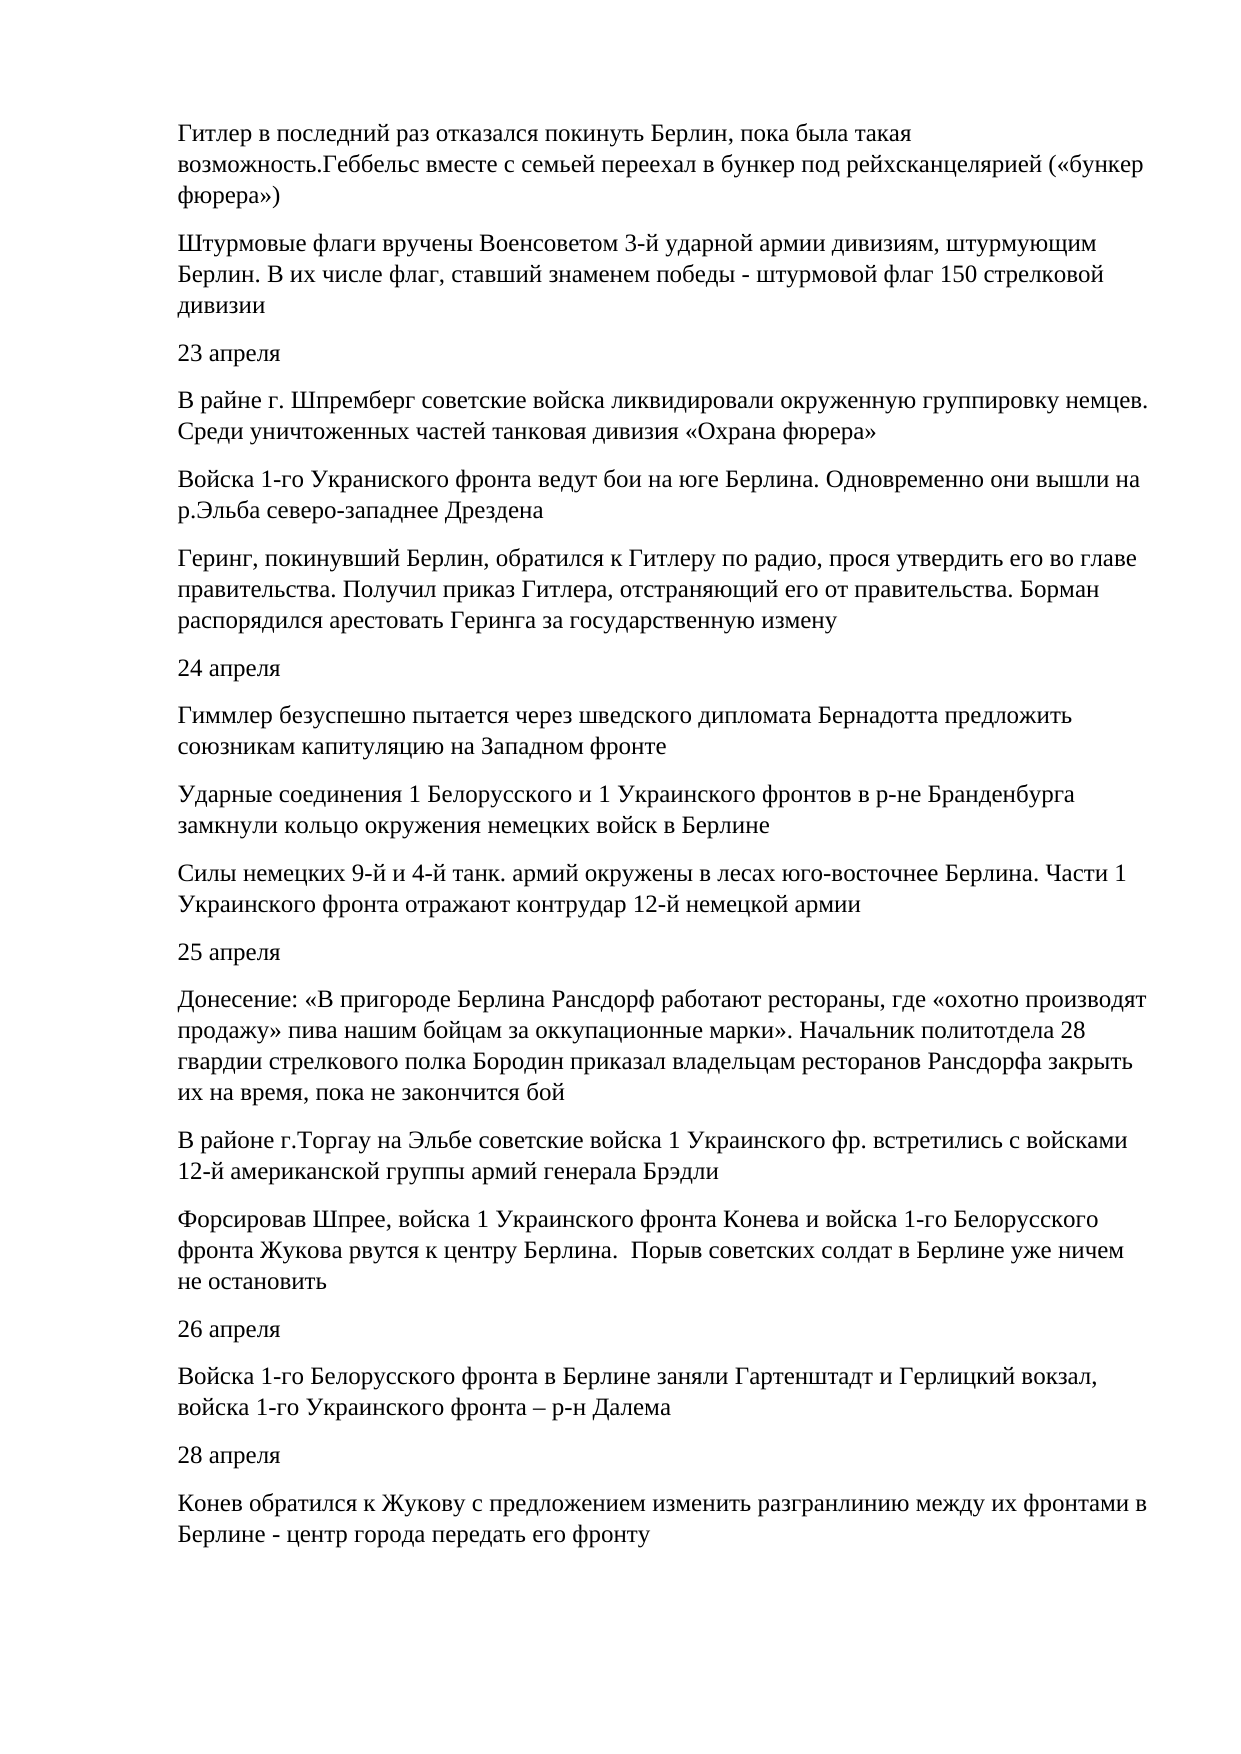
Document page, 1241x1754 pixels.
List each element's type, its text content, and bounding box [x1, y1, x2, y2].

text 23 апреля [177, 338, 1152, 366]
text 28 апреля [177, 1440, 1152, 1469]
text Гиммлер безуспешно пытается через шведского дипломата Бернадотта предложить союзникам капитуляцию на Западном фронте [177, 700, 1152, 760]
text 25 апреля [177, 937, 1152, 965]
text Донесение: «В пригороде Берлина Рансдорф работают рестораны, где «охотно производят продажу» пива нашим бойцам за оккупационные марки». Начальник политотдела 28 гвардии стрелкового полка Бородин приказал владельцам ресторанов Рансдорфа закрыть их на время, пока не закончится бой [177, 984, 1152, 1106]
text Геринг, покинувший Берлин, обратился к Гитлеру по радио, прося утвердить его во главе правительства. Получил приказ Гитлера, отстраняющий его от правительства. Борман распорядился арестовать Геринга за государственную измену [177, 543, 1152, 634]
text Войска 1-го Белорусского фронта в Берлине заняли Гартенштадт и Герлицкий вокзал, войска 1-го Украинского фронта – р-н Далема [177, 1361, 1152, 1421]
text Силы немецких 9-й и 4-й танк. армий окружены в лесах юго-восточнее Берлина. Части 1 Украинского фронта отражают контрудар 12-й немецкой армии [177, 858, 1152, 918]
text Ударные соединения 1 Белорусского и 1 Украинского фронтов в р-не Бранденбурга замкнули кольцо окружения немецких войск в Берлине [177, 779, 1152, 839]
text 26 апреля [177, 1314, 1152, 1342]
text Гитлер в последний раз отказался покинуть Берлин, пока была такая возможность.Геббельс вместе с семьей переехал в бункер под рейхсканцелярией («бункер фюрера») [177, 118, 1152, 209]
text В райне г. Шпремберг советские войска ликвидировали окруженную группировку немцев. Среди уничтоженных частей танковая дивизия «Охрана фюрера» [177, 385, 1152, 445]
text Форсировав Шпрее, войска 1 Украинского фронта Конева и войска 1-го Белорусского фронта Жукова рвутся к центру Берлина. Порыв советских солдат в Берлине уже ничем не остановить [177, 1204, 1152, 1295]
text Конев обратился к Жукову с предложением изменить разгранлинию между их фронтами в Берлине - центр города передать его фронту [177, 1488, 1152, 1548]
text Войска 1-го Украниского фронта ведут бои на юге Берлина. Одновременно они вышли на р.Эльба северо-западнее Дрездена [177, 464, 1152, 524]
text 24 апреля [177, 653, 1152, 681]
text Штурмовые флаги вручены Военсоветом 3-й ударной армии дивизиям, штурмующим Берлин. В их числе флаг, ставший знаменем победы - штурмовой флаг 150 стрелковой дивизии [177, 228, 1152, 319]
text В районе г.Торгау на Эльбе советские войска 1 Украинского фр. встретились с войсками 12-й американской группы армий генерала Брэдли [177, 1125, 1152, 1185]
